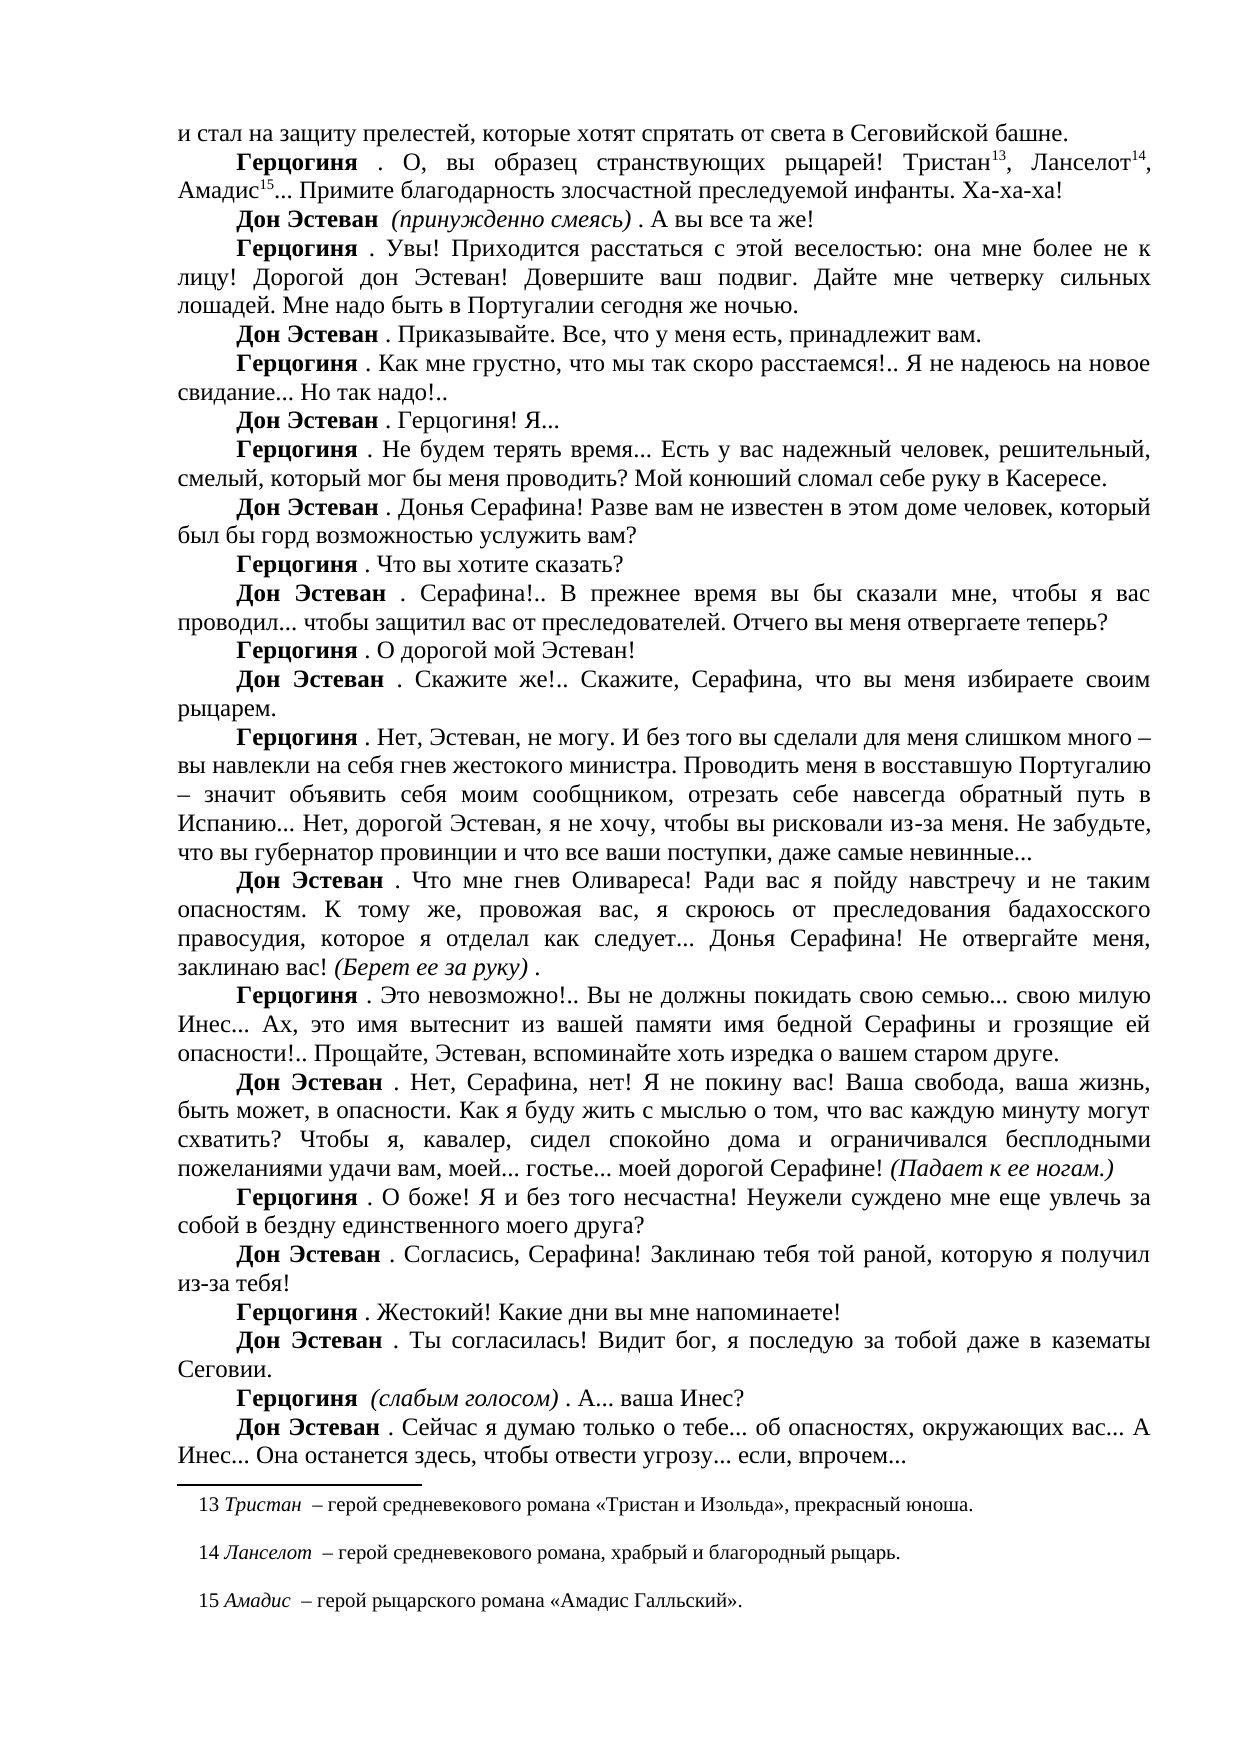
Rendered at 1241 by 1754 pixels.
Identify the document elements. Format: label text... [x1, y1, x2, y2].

text Дон Эстеван . Нет, Серафина, нет! Я не покину вас! Ваша свобода, ваша жизнь, быть может, в опасности. Как я буду жить с мыслью о том, что вас каждую минуту могут схватить? Чтобы я, кавалер, сидел спокойно дома и ограничивался бесплодными пожеланиями удачи вам, моей... гостье... моей дорогой Серафине! (Падает к ее ногам.) [177, 1067, 1152, 1182]
text Дон Эстеван . Что мне гнев Оливареса! Ради вас я пойду навстречу и не таким опасностям. К тому же, провожая вас, я скроюсь от преследования бадахосского правосудия, которое я отделал как следует... Донья Серафина! Не отвергайте меня, заклинаю вас! (Берет ее за руку) . [177, 866, 1152, 981]
text Герцогиня . Как мне грустно, что мы так скоро расстаемся!.. Я не надеюсь на новое свидание... Но так надо!.. [177, 348, 1152, 406]
text Дон Эстеван . Сейчас я думаю только о тебе... об опасностях, окружающих вас... А Инес... Она останется здесь, чтобы отвести угрозу... если, впрочем... [177, 1412, 1152, 1469]
text Герцогиня . О, вы образец странствующих рыцарей! Тристан, Ланселот, Амадис... Примите благодарность злосчастной преследуемой инфанты. Ха-ха-ха! [177, 147, 1152, 204]
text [177, 118, 1152, 147]
text Герцогиня . Это невозможно!.. Вы не должны покидать свою семью... свою милую Инес... Ах, это имя вытеснит из вашей памяти имя бедной Серафины и грозящие ей опасности!.. Прощайте, Эстеван, вспоминайте хоть изредка о вашем старом друге. [177, 981, 1152, 1067]
text Герцогиня . О боже! Я и без того несчастна! Неужели суждено мне еще увлечь за собой в бездну единственного моего друга? [177, 1182, 1152, 1239]
text Дон Эстеван . Ты согласилась! Видит бог, я последую за тобой даже в казематы Сеговии. [177, 1326, 1152, 1383]
text Дон Эстеван (принужденно смеясь) . А вы все та же! [177, 204, 1152, 233]
text Дон Эстеван . Серафина!.. В прежнее время вы бы сказали мне, чтобы я вас проводил... чтобы защитил вас от преследователей. Отчего вы меня отвергаете теперь? [177, 578, 1152, 636]
text Герцогиня . О дорогой мой Эстеван! [177, 636, 1152, 664]
text Герцогиня . Нет, Эстеван, не могу. И без того вы сделали для меня слишком много – вы навлекли на себя гнев жестокого министра. Проводить меня в восставшую Португалию – значит объявить себя моим сообщником, отрезать себе навсегда обратный путь в Испанию... Нет, дорогой Эстеван, я не хочу, чтобы вы рисковали из-за меня. Не забудьте, что вы губернатор провинции и что все ваши поступки, даже самые невинные... [177, 722, 1152, 866]
text Дон Эстеван . Герцогиня! Я... [177, 406, 1152, 434]
text Герцогиня . Жестокий! Какие дни вы мне напоминаете! [177, 1297, 1152, 1326]
text Герцогиня . Что вы хотите сказать? [177, 549, 1152, 578]
text Дон Эстеван . Приказывайте. Все, что у меня есть, принадлежит вам. [177, 319, 1152, 348]
text Дон Эстеван . Согласись, Серафина! Заклинаю тебя той раной, которую я получил из-за тебя! [177, 1239, 1152, 1297]
text Дон Эстеван . Донья Серафина! Разве вам не известен в этом доме человек, который был бы горд возможностью услужить вам? [177, 492, 1152, 549]
text Герцогиня . Не будем терять время... Есть у вас надежный человек, решительный, смелый, который мог бы меня проводить? Мой конюший сломал себе руку в Касересе. [177, 434, 1152, 492]
text Герцогиня (слабым голосом) . А... ваша Инес? [177, 1383, 1152, 1412]
text Герцогиня . Увы! Приходится расстаться с этой веселостью: она мне более не к лицу! Дорогой дон Эстеван! Довершите ваш подвиг. Дайте мне четверку сильных лошадей. Мне надо быть в Португалии сегодня же ночью. [177, 233, 1152, 319]
text Дон Эстеван . Скажите же!.. Скажите, Серафина, что вы меня избираете своим рыцарем. [177, 664, 1152, 722]
